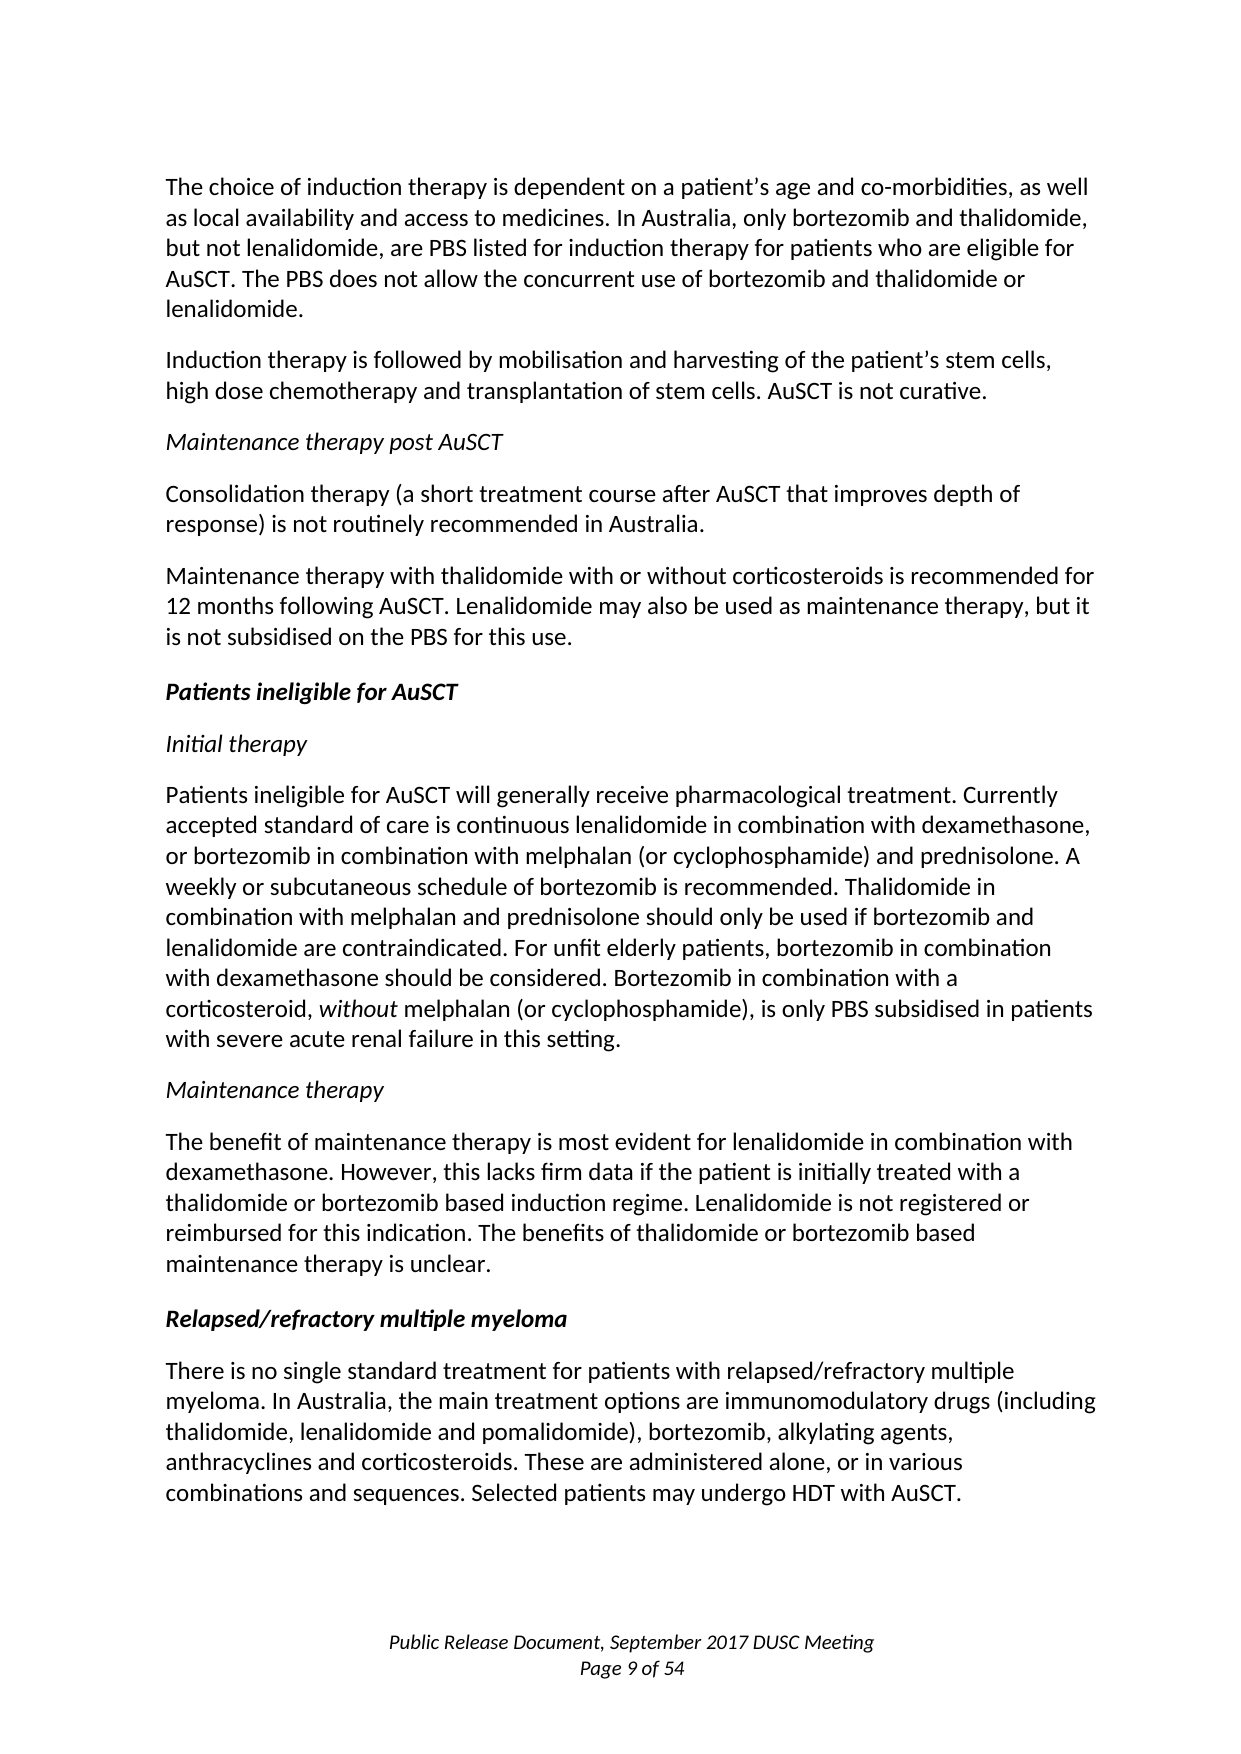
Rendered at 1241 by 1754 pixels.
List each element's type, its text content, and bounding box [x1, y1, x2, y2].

text The choice of induction therapy is dependent on a patient’s age and co-morbidities, as well as local availability and access to medicines. In Australia, only bortezomib and thalidomide, but not lenalidomide, are PBS listed for induction therapy for patients who are eligible for AuSCT. The PBS does not allow the concurrent use of bortezomib and thalidomide or lenalidomide. [165, 171, 1098, 324]
text Maintenance therapy with thalidomide with or without corticosteroids is recommended for 12 months following AuSCT. Lenalidomide may also be used as maintenance therapy, but it is not subsidised on the PBS for this use. [165, 560, 1098, 651]
text There is no single standard treatment for patients with relapsed/refractory multiple myeloma. In Australia, the main treatment options are immunomodulatory drugs (including thalidomide, lenalidomide and pomalidomide), bortezomib, alkylating agents, anthracyclines and corticosteroids. These are administered alone, or in various combinations and sequences. Selected patients may undergo HDT with AuSCT. [165, 1355, 1098, 1507]
text Patients ineligible for AuSCT will generally receive pharmacological treatment. Currently accepted standard of care is continuous lenalidomide in combination with dexamethasone, or bortezomib in combination with melphalan (or cyclophosphamide) and prednisolone. A weekly or subcutaneous schedule of bortezomib is recommended. Thalidomide in combination with melphalan and prednisolone should only be used if bortezomib and lenalidomide are contraindicated. For unfit elderly patients, bortezomib in combination with dexamethasone should be considered. Bortezomib in combination with a corticosteroid, without melphalan (or cyclophosphamide), is only PBS subsidised in patients with severe acute renal failure in this setting. [165, 779, 1098, 1054]
text Maintenance therapy post AuSCT [165, 427, 1098, 457]
text Initial therapy [165, 728, 1098, 758]
text Consolidation therapy (a short treatment course after AuSCT that improves depth of response) is not routinely recommended in Australia. [165, 478, 1098, 539]
subtitle Relapsed/refractory multiple myeloma [165, 1303, 1098, 1334]
text The benefit of maintenance therapy is most evident for lenalidomide in combination with dexamethasone. However, this lacks firm data if the patient is initially treated with a thalidomide or bortezomib based induction regime. Lenalidomide is not registered or reimbursed for this indication. The benefits of thalidomide or bortezomib based maintenance therapy is unclear. [165, 1126, 1098, 1278]
subtitle Patients ineligible for AuSCT [165, 676, 1098, 707]
text Maintenance therapy [165, 1074, 1098, 1105]
text Induction therapy is followed by mobilisation and harvesting of the patient’s stem cells, high dose chemotherapy and transplantation of stem cells. AuSCT is not curative. [165, 345, 1098, 406]
